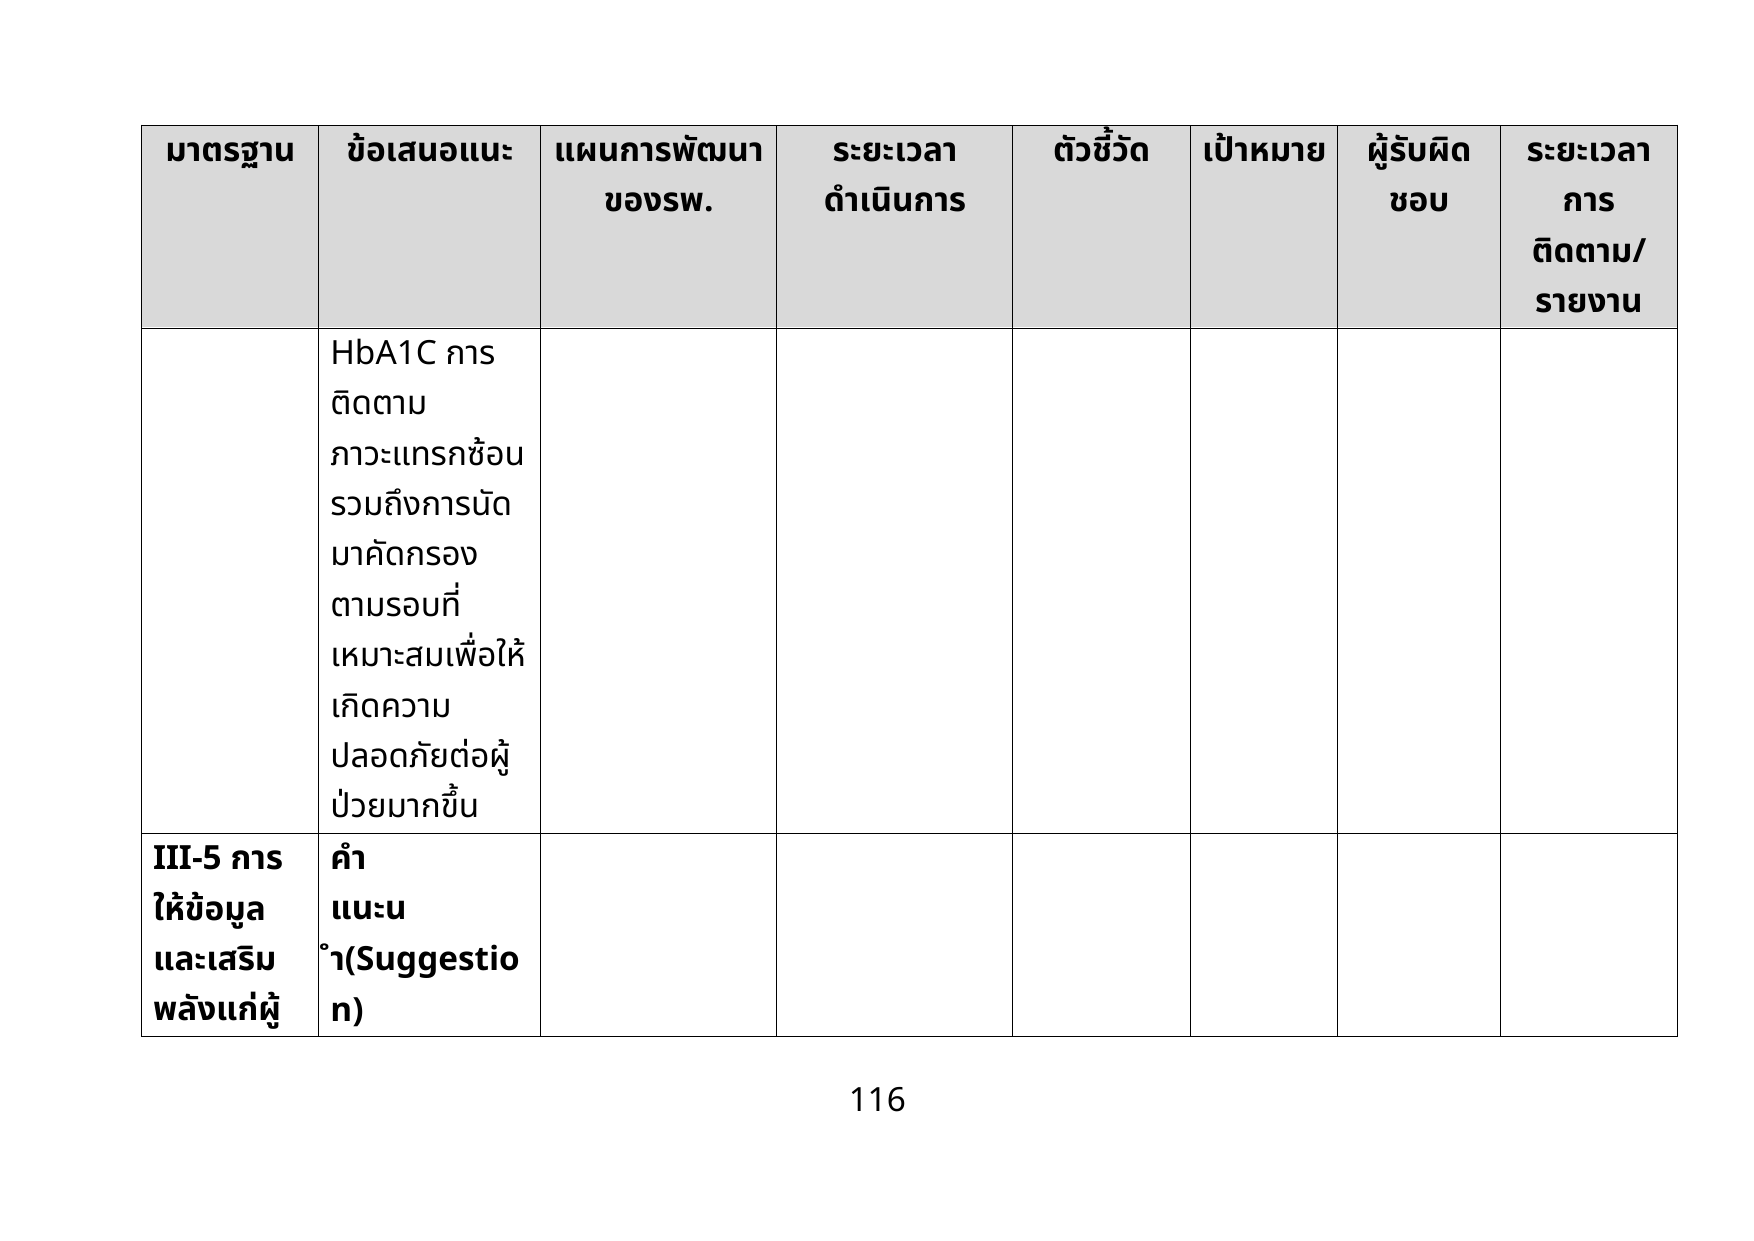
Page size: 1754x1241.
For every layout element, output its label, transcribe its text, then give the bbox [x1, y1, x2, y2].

table_cell [1191, 329, 1337, 833]
table_header ข้อเสนอแนะ [319, 126, 540, 327]
table_cell [1338, 329, 1500, 833]
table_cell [142, 329, 318, 833]
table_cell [319, 329, 540, 833]
table_cell [1501, 834, 1677, 1036]
table_cell [777, 834, 1012, 1036]
table_cell [1191, 834, 1337, 1036]
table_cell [142, 834, 318, 1036]
table_cell [541, 834, 776, 1036]
table_header แผนการพัฒนาของรพ. [541, 126, 776, 327]
table_cell [1013, 834, 1190, 1036]
table_cell [541, 329, 776, 833]
table_header ระยะเวลาการติดตาม/รายงาน [1501, 126, 1677, 327]
table_header ตัวชี้วัด [1013, 126, 1190, 327]
table_cell [1013, 329, 1190, 833]
table_header ผู้รับผิดชอบ [1338, 126, 1500, 327]
table_header ระยะเวลาดำเนินการ [777, 126, 1012, 327]
table_cell [1338, 834, 1500, 1036]
table_header มาตรฐาน [142, 126, 318, 327]
table_cell [1501, 329, 1677, 833]
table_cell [319, 834, 540, 1036]
table_cell [777, 329, 1012, 833]
table_header เป้าหมาย [1191, 126, 1337, 327]
